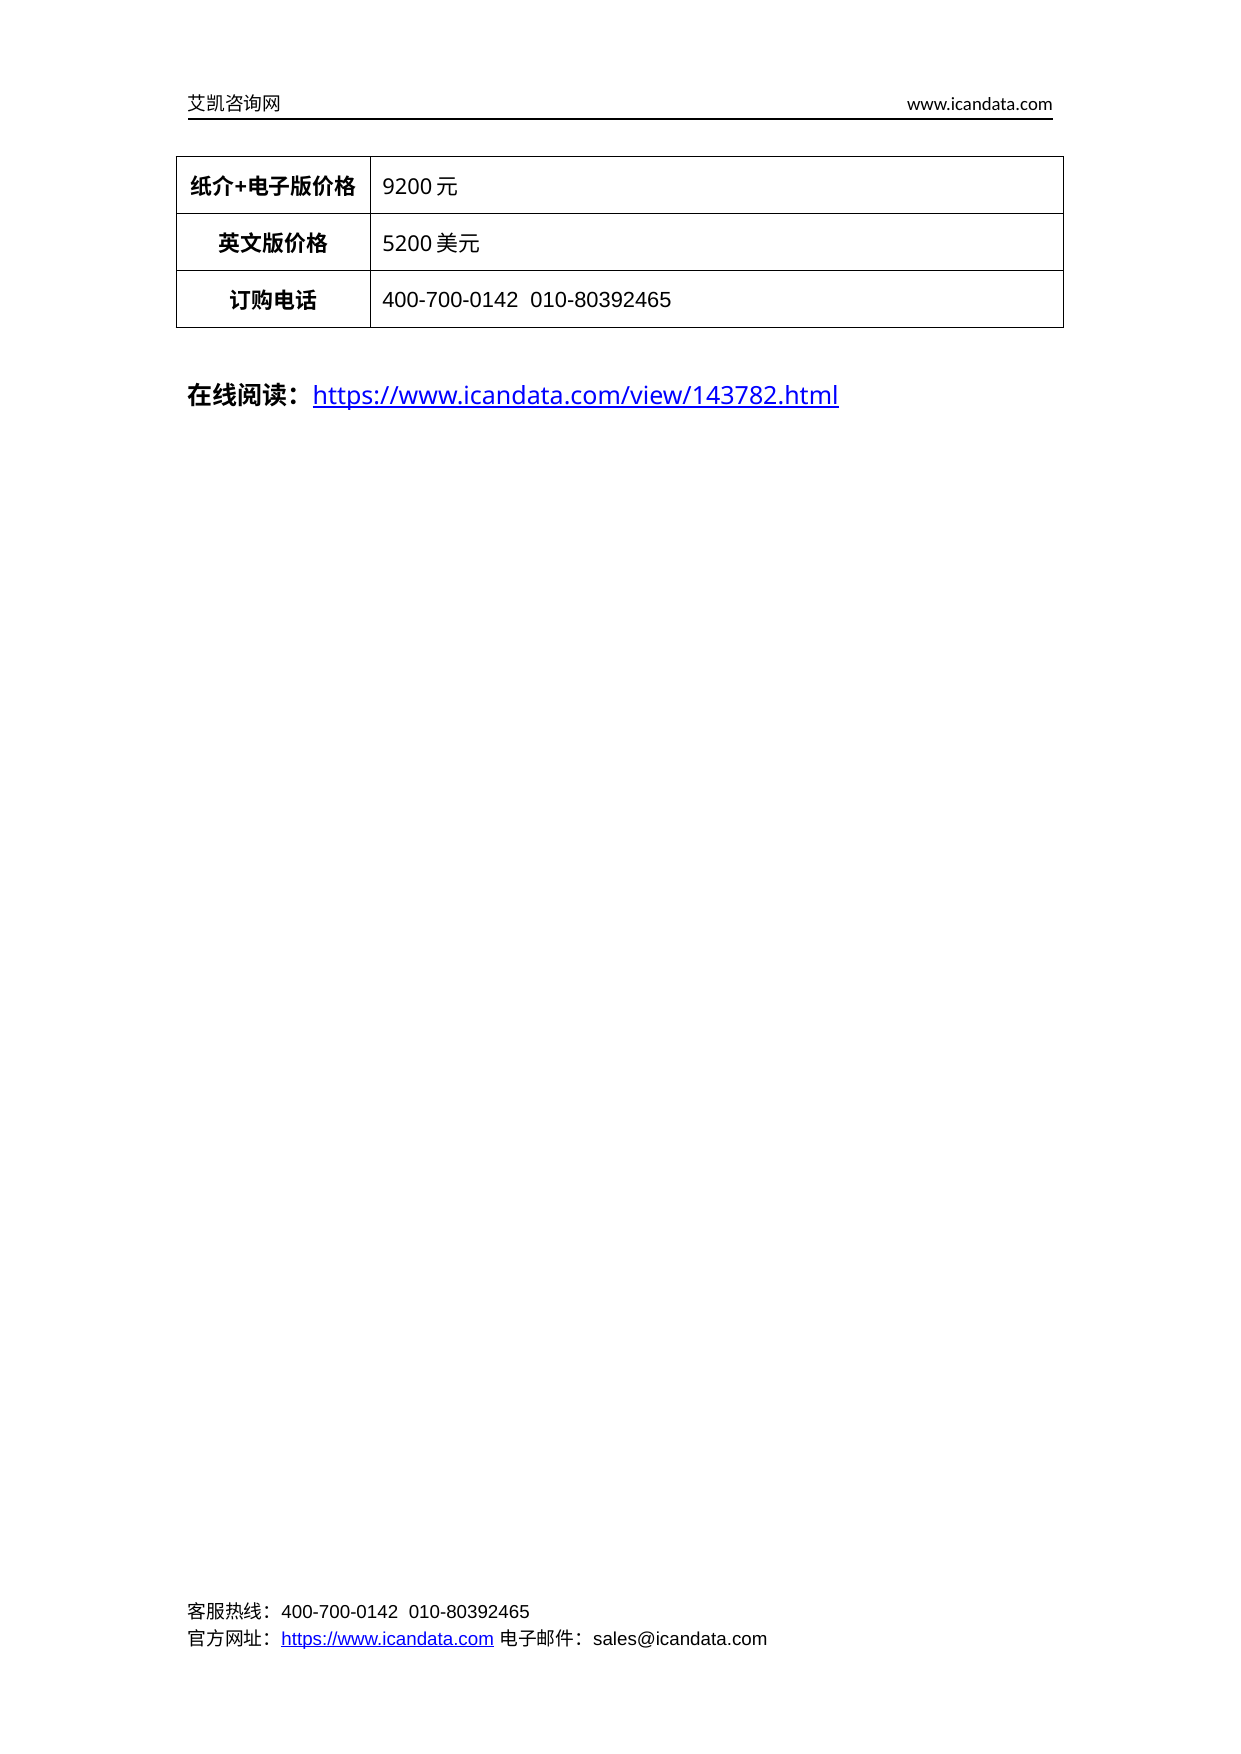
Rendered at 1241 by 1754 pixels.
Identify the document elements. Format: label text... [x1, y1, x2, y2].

table_cell 400-700-0142 010-80392465 [371, 271, 1063, 327]
table_cell 纸介+电子版价格 [177, 157, 370, 213]
table_cell 订购电话 [177, 271, 370, 327]
table_cell 9200元 [371, 157, 1063, 213]
table_cell 5200美元 [371, 214, 1063, 270]
table_cell 英文版价格 [177, 214, 370, 270]
text 在线阅读：https://www.icandata.com/view/143782.html [187, 361, 1053, 426]
